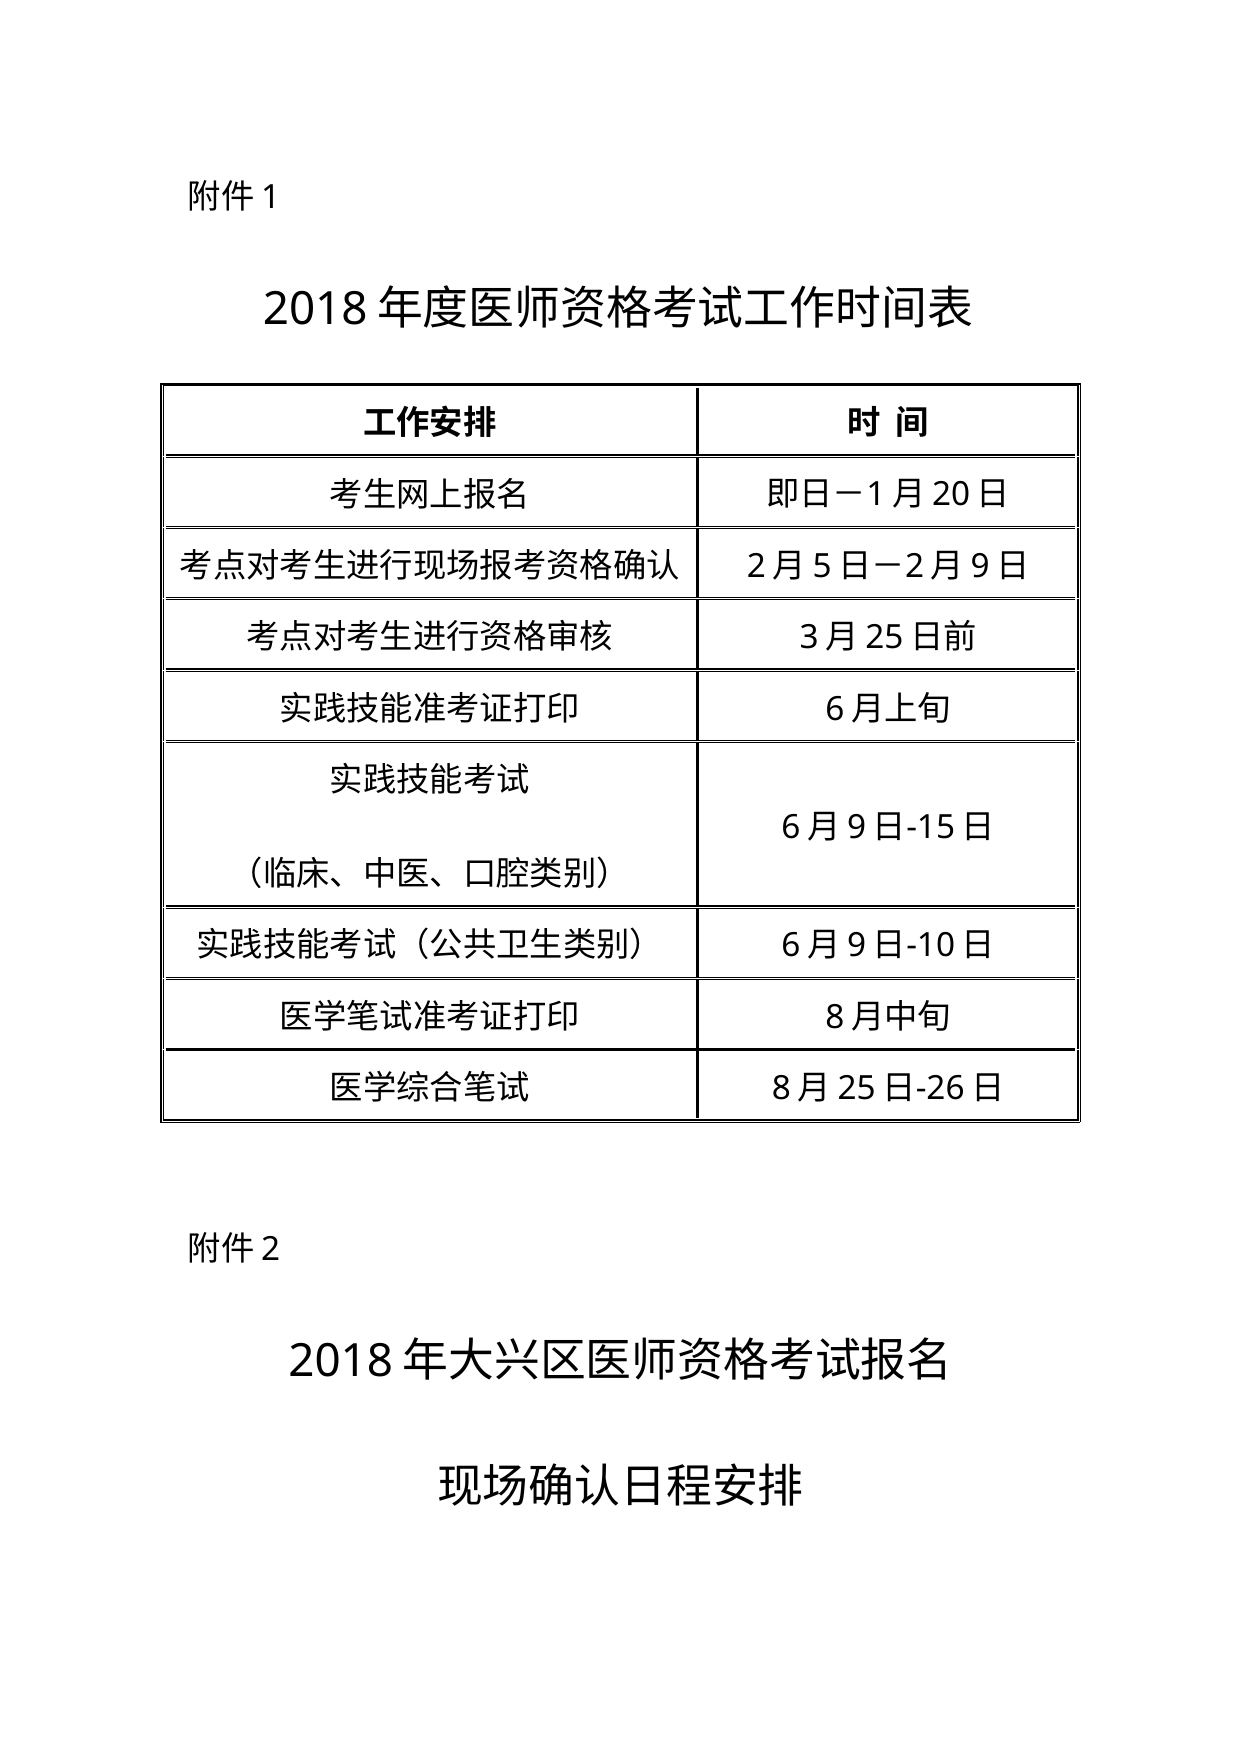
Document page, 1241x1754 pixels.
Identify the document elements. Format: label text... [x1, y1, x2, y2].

table_cell 6月上旬 [699, 668, 1078, 739]
table_cell 6月9日-10日 [699, 905, 1078, 976]
table_cell 6月9日-15日 [699, 740, 1078, 905]
table_cell 实践技能考试 （临床、中医、口腔类别） [164, 740, 696, 905]
table_cell 考生网上报名 [164, 454, 696, 526]
table_cell 医学笔试准考证打印 [164, 976, 696, 1048]
text 2018年大兴区医师资格考试报名 [187, 1307, 1053, 1405]
text 附件1 [187, 162, 1053, 227]
table_cell 考点对考生进行资格审核 [162, 597, 697, 668]
table_cell 实践技能考试（公共卫生类别） [164, 905, 696, 976]
table_cell 8月25日-26日 [697, 1048, 1079, 1119]
text 附件2 [187, 1213, 1053, 1278]
table_cell 8月中旬 [699, 976, 1078, 1048]
table_cell 考点对考生进行现场报考资格确认 [162, 526, 697, 597]
table_cell 医学综合笔试 [162, 1048, 697, 1119]
text 现场确认日程安排 [187, 1434, 1053, 1532]
table_header 工作安排 [164, 386, 697, 454]
table_cell 3月25日前 [697, 597, 1079, 668]
table_cell 2月5日－2月9日 [697, 526, 1079, 597]
text 2018年度医师资格考试工作时间表 [187, 256, 1053, 354]
table_cell 实践技能准考证打印 [164, 668, 696, 739]
table_cell 即日－1月20日 [699, 454, 1078, 526]
table_header 时 间 [697, 386, 1077, 454]
